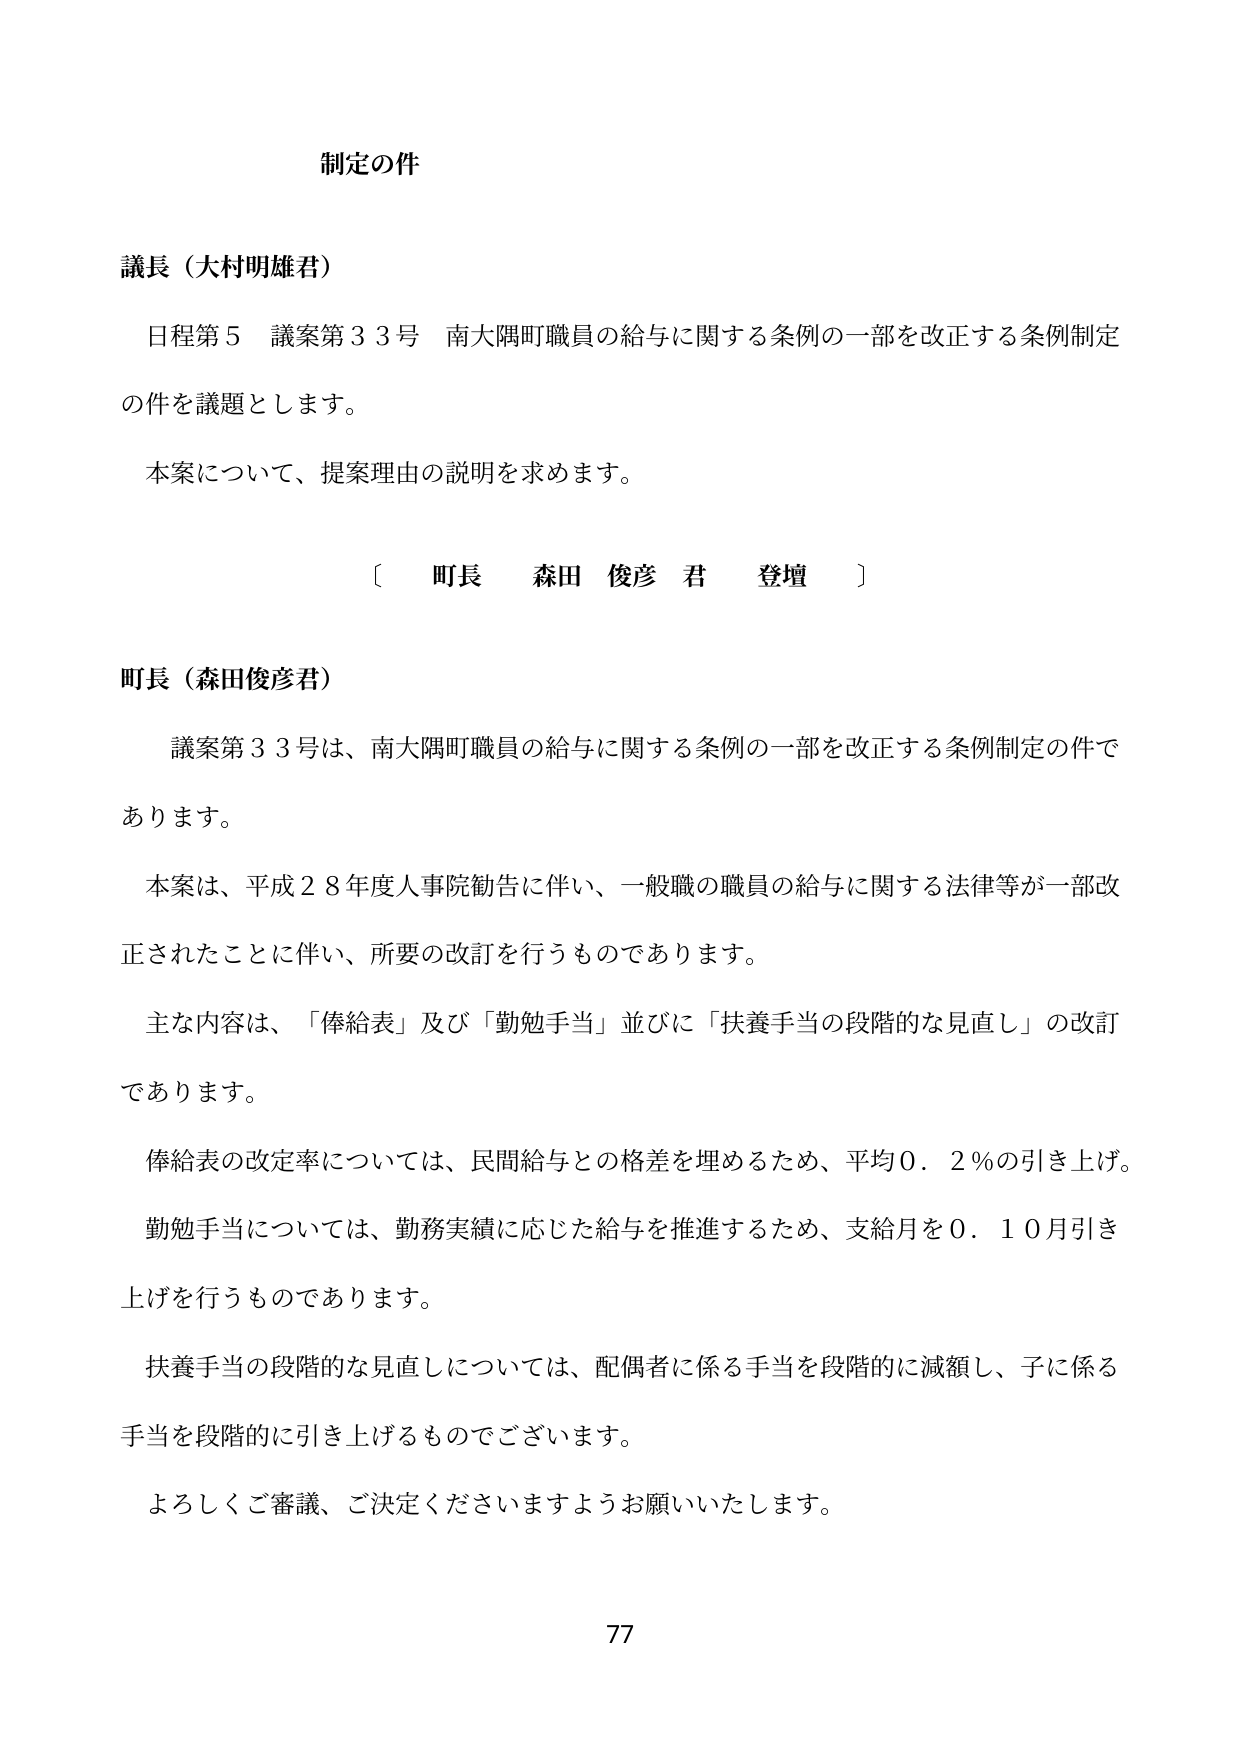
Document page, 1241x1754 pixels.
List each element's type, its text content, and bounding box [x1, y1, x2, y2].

text 議長（大村明雄君） [120, 231, 1120, 300]
text 本案について、提案理由の説明を求めます。 [120, 438, 1120, 506]
text 日程第５ 議案第３３号 南大隅町職員の給与に関する条例の一部を改正する条例制定の件を議題とします。 [120, 300, 1120, 438]
text 勤勉手当については、勤務実績に応じた給与を推進するため、支給月を０．１０月引き上げを行うものであります。 [120, 1194, 1120, 1331]
text 〔 町長 森田 俊彦 君 登壇 〕 [120, 541, 1120, 609]
text 主な内容は、「俸給表」及び「勤勉手当」並びに「扶養手当の段階的な見直し」の改訂であります。 [120, 988, 1120, 1125]
text 町長（森田俊彦君） [120, 644, 1120, 713]
text 議案第３３号は、南大隅町職員の給与に関する条例の一部を改正する条例制定の件であります。 [120, 713, 1120, 850]
text よろしくご審議、ご決定くださいますようお願いいたします。 [120, 1469, 1120, 1538]
text 本案は、平成２８年度人事院勧告に伴い、一般職の職員の給与に関する法律等が一部改正されたことに伴い、所要の改訂を行うものであります。 [120, 850, 1120, 988]
text 俸給表の改定率については、民間給与との格差を埋めるため、平均０．２％の引き上げ。 [120, 1125, 1120, 1194]
text 扶養手当の段階的な見直しについては、配偶者に係る手当を段階的に減額し、子に係る手当を段階的に引き上げるものでございます。 [120, 1331, 1120, 1469]
text 制定の件 [120, 128, 1120, 197]
